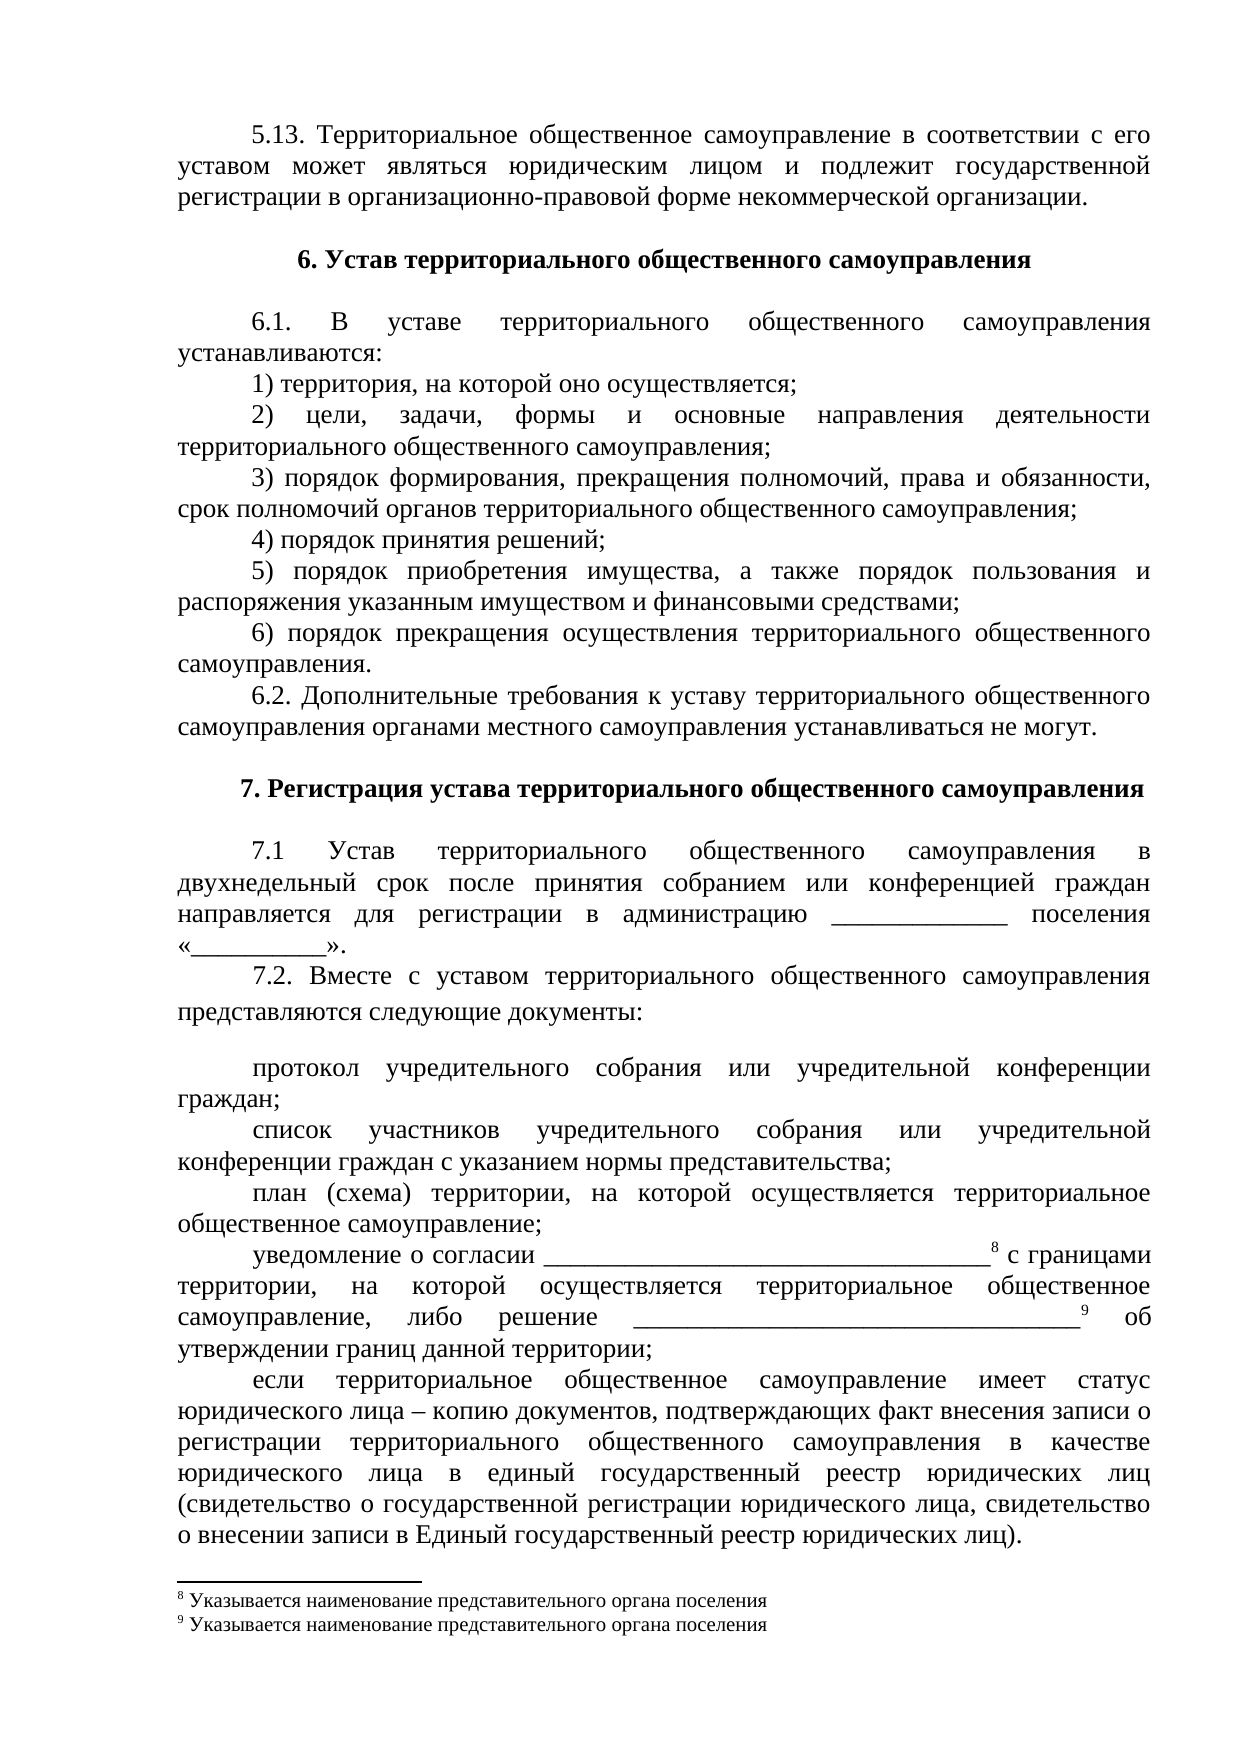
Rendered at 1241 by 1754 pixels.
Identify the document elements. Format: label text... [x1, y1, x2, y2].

text 6.2. Дополнительные требования к уставу территориального общественного самоуправления органами местного самоуправления устанавливаться не могут. [177, 679, 1152, 741]
text 7.1 Устав территориального общественного самоуправления в двухнедельный срок после принятия собранием или конференцией граждан направляется для регистрации в администрацию _____________ поселения «__________». [177, 834, 1152, 959]
text 5) порядок приобретения имущества, а также порядок пользования и распоряжения указанным имуществом и финансовыми средствами; [177, 554, 1152, 616]
text 3) порядок формирования, прекращения полномочий, права и обязанности, срок полномочий органов территориального общественного самоуправления; [177, 461, 1152, 523]
text 2) цели, задачи, формы и основные направления деятельности территориального общественного самоуправления; [177, 398, 1152, 461]
text 4) порядок принятия решений; [177, 523, 1152, 554]
text 7. Регистрация устава территориального общественного самоуправления [177, 772, 1152, 803]
text 6. Устав территориального общественного самоуправления [177, 243, 1152, 274]
text план (схема) территории, на которой осуществляется территориальное общественное самоуправление; [177, 1176, 1152, 1238]
text 6) порядок прекращения осуществления территориального общественного самоуправления. [177, 616, 1152, 679]
text 1) территория, на которой оно осуществляется; [177, 367, 1152, 398]
text 6.1. В уставе территориального общественного самоуправления устанавливаются: [177, 305, 1152, 367]
text 7.2. Вместе с уставом территориального общественного самоуправления представляются следующие документы: [177, 959, 1152, 1026]
text 5.13. Территориальное общественное самоуправление в соответствии с его уставом может являться юридическим лицом и подлежит государственной регистрации в организационно-правовой форме некоммерческой организации. [177, 118, 1152, 212]
text протокол учредительного собрания или учредительной конференции граждан; [177, 1051, 1152, 1114]
text если территориальное общественное самоуправление имеет статус юридического лица – копию документов, подтверждающих факт внесения записи о регистрации территориального общественного самоуправления в качестве юридического лица в единый государственный реестр юридических лиц (свидетельство о государственной регистрации юридического лица, свидетельство о внесении записи в Единый государственный реестр юридических лиц). [177, 1363, 1152, 1550]
text список участников учредительного собрания или учредительной конференции граждан с указанием нормы представительства; [177, 1114, 1152, 1176]
text уведомление о согласии _________________________________ с границами территории, на которой осуществляется территориальное общественное самоуправление, либо решение _________________________________ об утверждении границ данной территории; [177, 1238, 1152, 1363]
